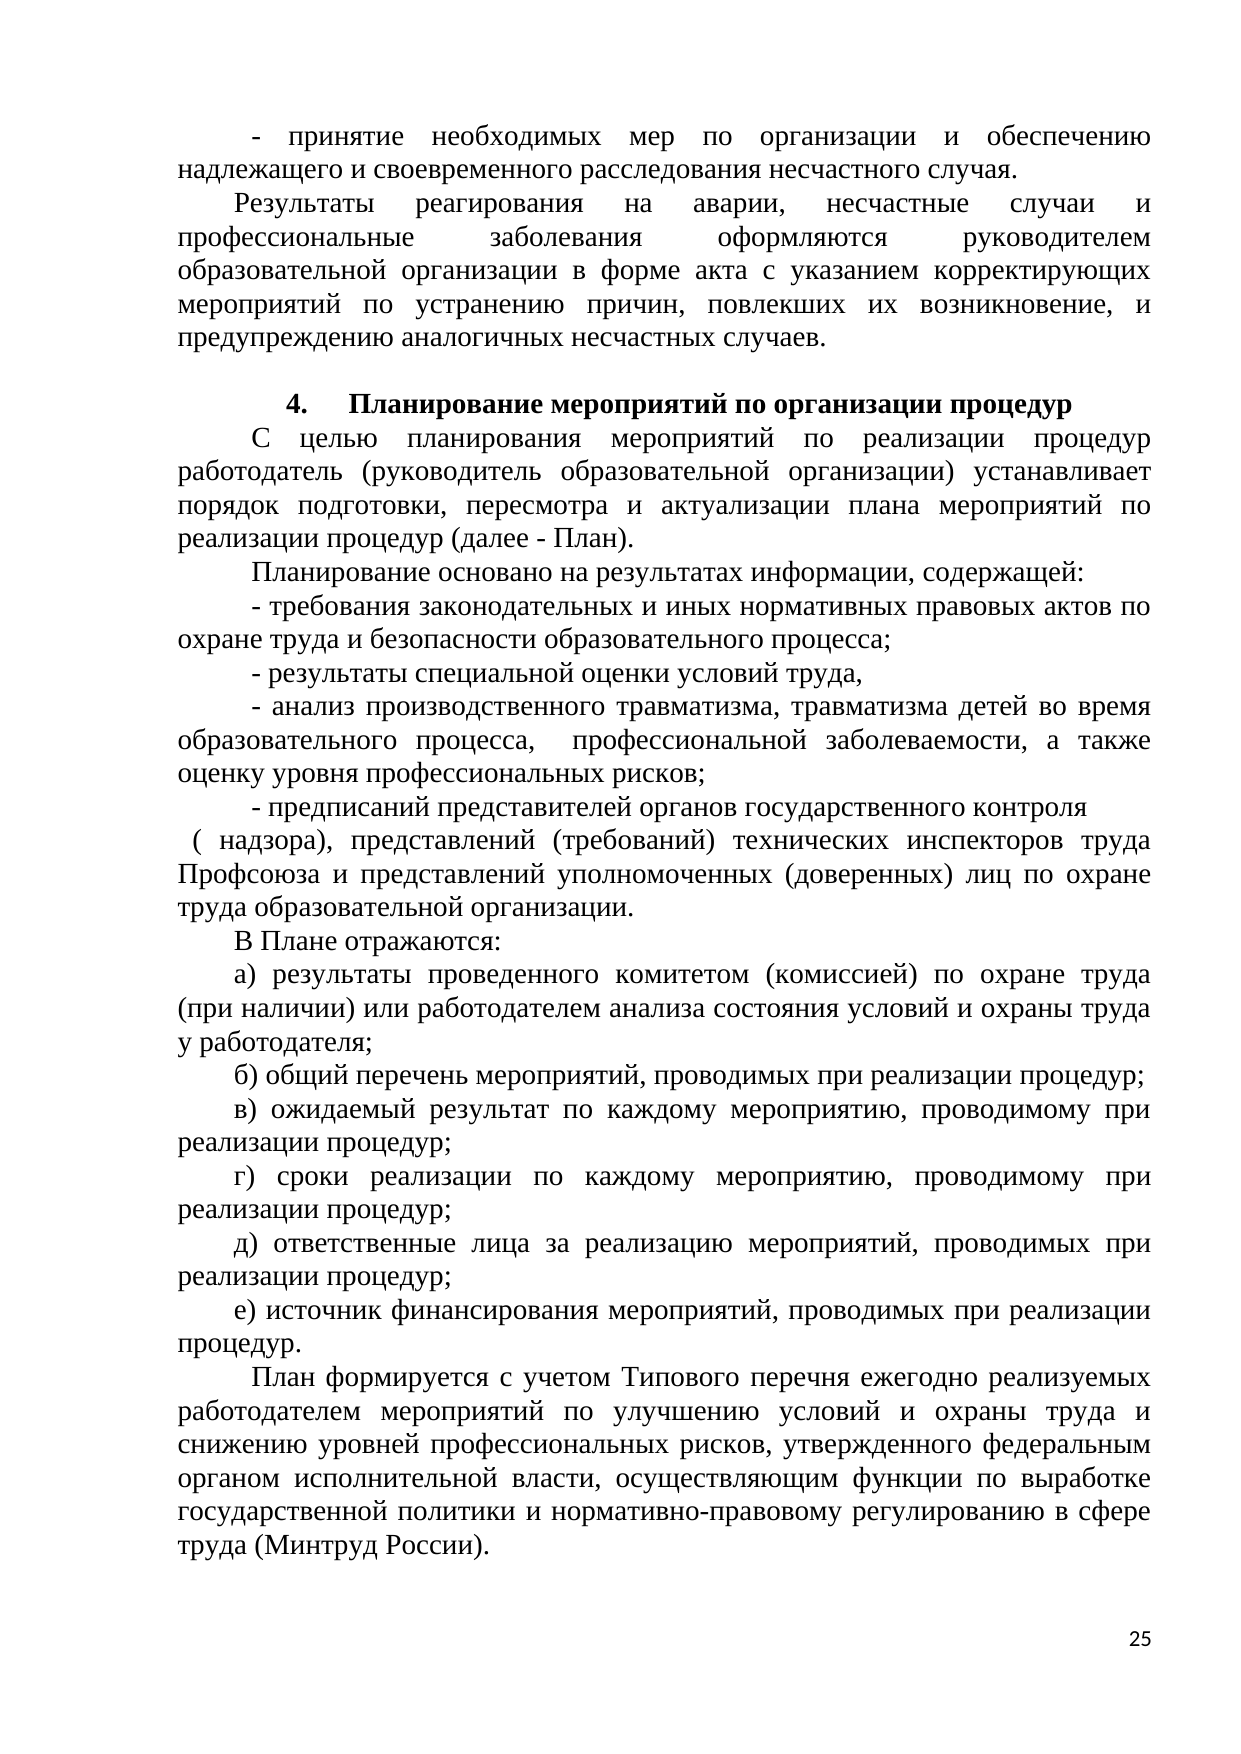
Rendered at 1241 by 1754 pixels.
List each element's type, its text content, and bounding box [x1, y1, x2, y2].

text е) источник финансирования мероприятий, проводимых при реализации процедур. [177, 1292, 1152, 1359]
text В Плане отражаются: [177, 923, 1152, 957]
text д) ответственные лица за реализацию мероприятий, проводимых при реализации процедур; [177, 1225, 1152, 1292]
text С целью планирования мероприятий по реализации процедур работодатель (руководитель образовательной организации) устанавливает порядок подготовки, пересмотра и актуализации плана мероприятий по реализации процедур (далее - План). [177, 420, 1152, 554]
text - требования законодательных и иных нормативных правовых актов по охране труда и безопасности образовательного процесса; [177, 588, 1152, 655]
text а) результаты проведенного комитетом (комиссией) по охране труда (при наличии) или работодателем анализа состояния условий и охраны труда у работодателя; [177, 957, 1152, 1057]
text - предписаний представителей органов государственного контроля [177, 789, 1152, 822]
text - анализ производственного травматизма, травматизма детей во время образовательного процесса, профессиональной заболеваемости, а также оценку уровня профессиональных рисков; [177, 688, 1152, 789]
text - принятие необходимых мер по организации и обеспечению надлежащего и своевременного расследования несчастного случая. [177, 118, 1152, 185]
list Планирование мероприятий по организации процедур [207, 386, 1152, 420]
text Результаты реагирования на аварии, несчастные случаи и профессиональные заболевания оформляются руководителем образовательной организации в форме акта с указанием корректирующих мероприятий по устранению причин, повлекших их возникновение, и предупреждению аналогичных несчастных случаев. [177, 185, 1152, 353]
text в) ожидаемый результат по каждому мероприятию, проводимому при реализации процедур; [177, 1091, 1152, 1158]
text г) сроки реализации по каждому мероприятию, проводимому при реализации процедур; [177, 1158, 1152, 1225]
text План формируется с учетом Типового перечня ежегодно реализуемых работодателем мероприятий по улучшению условий и охраны труда и снижению уровней профессиональных рисков, утвержденного федеральным органом исполнительной власти, осуществляющим функции по выработке государственной политики и нормативно-правовому регулированию в сфере труда (Минтруд России). [177, 1359, 1152, 1560]
text ( надзора), представлений (требований) технических инспекторов труда Профсоюза и представлений уполномоченных (доверенных) лиц по охране труда образовательной организации. [177, 822, 1152, 923]
text - результаты специальной оценки условий труда, [177, 655, 1152, 688]
text Планирование основано на результатах информации, содержащей: [177, 554, 1152, 588]
text б) общий перечень мероприятий, проводимых при реализации процедур; [177, 1057, 1152, 1091]
